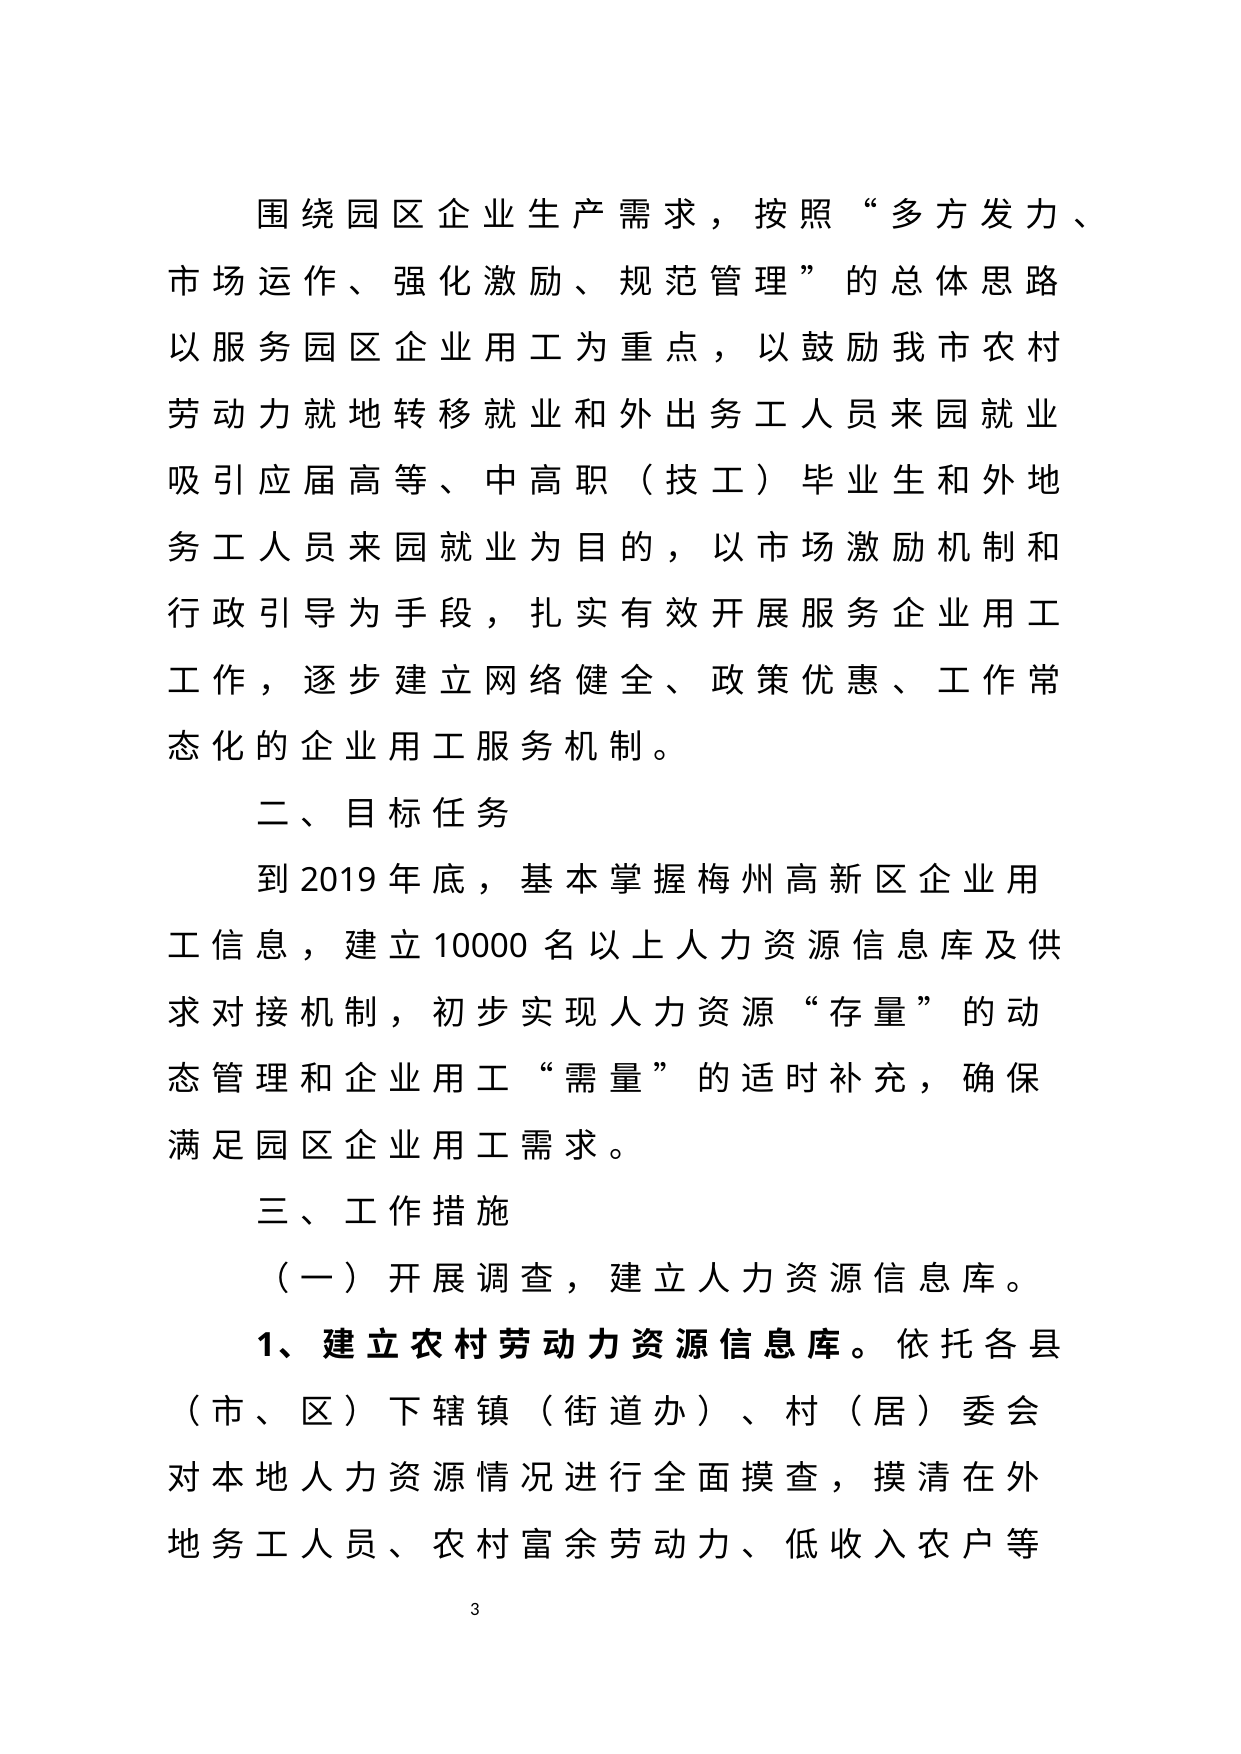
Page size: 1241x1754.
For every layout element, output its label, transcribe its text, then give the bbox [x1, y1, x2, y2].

text 三、工作措施 [167, 1176, 1073, 1242]
text 二、目标任务 [167, 777, 1073, 844]
text 到2019年底，基本掌握梅州高新区企业用工信息，建立10000名以上人力资源信息库及供求对接机制，初步实现人力资源“存量”的动态管理和企业用工“需量”的适时补充，确保满足园区企业用工需求。 [167, 844, 1073, 1176]
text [167, 1309, 1073, 1575]
text （一）开展调查，建立人力资源信息库。 [167, 1242, 1073, 1309]
text 围绕园区企业生产需求，按照“多方发力、市场运作、强化激励、规范管理”的总体思路，以服务园区企业用工为重点，以鼓励我市农村劳动力就地转移就业和外出务工人员来园就业，吸引应届高等、中高职（技工）毕业生和外地务工人员来园就业为目的，以市场激励机制和行政引导为手段，扎实有效开展服务企业用工工作，逐步建立网络健全、政策优惠、工作常态化的企业用工服务机制。 [167, 179, 1073, 777]
